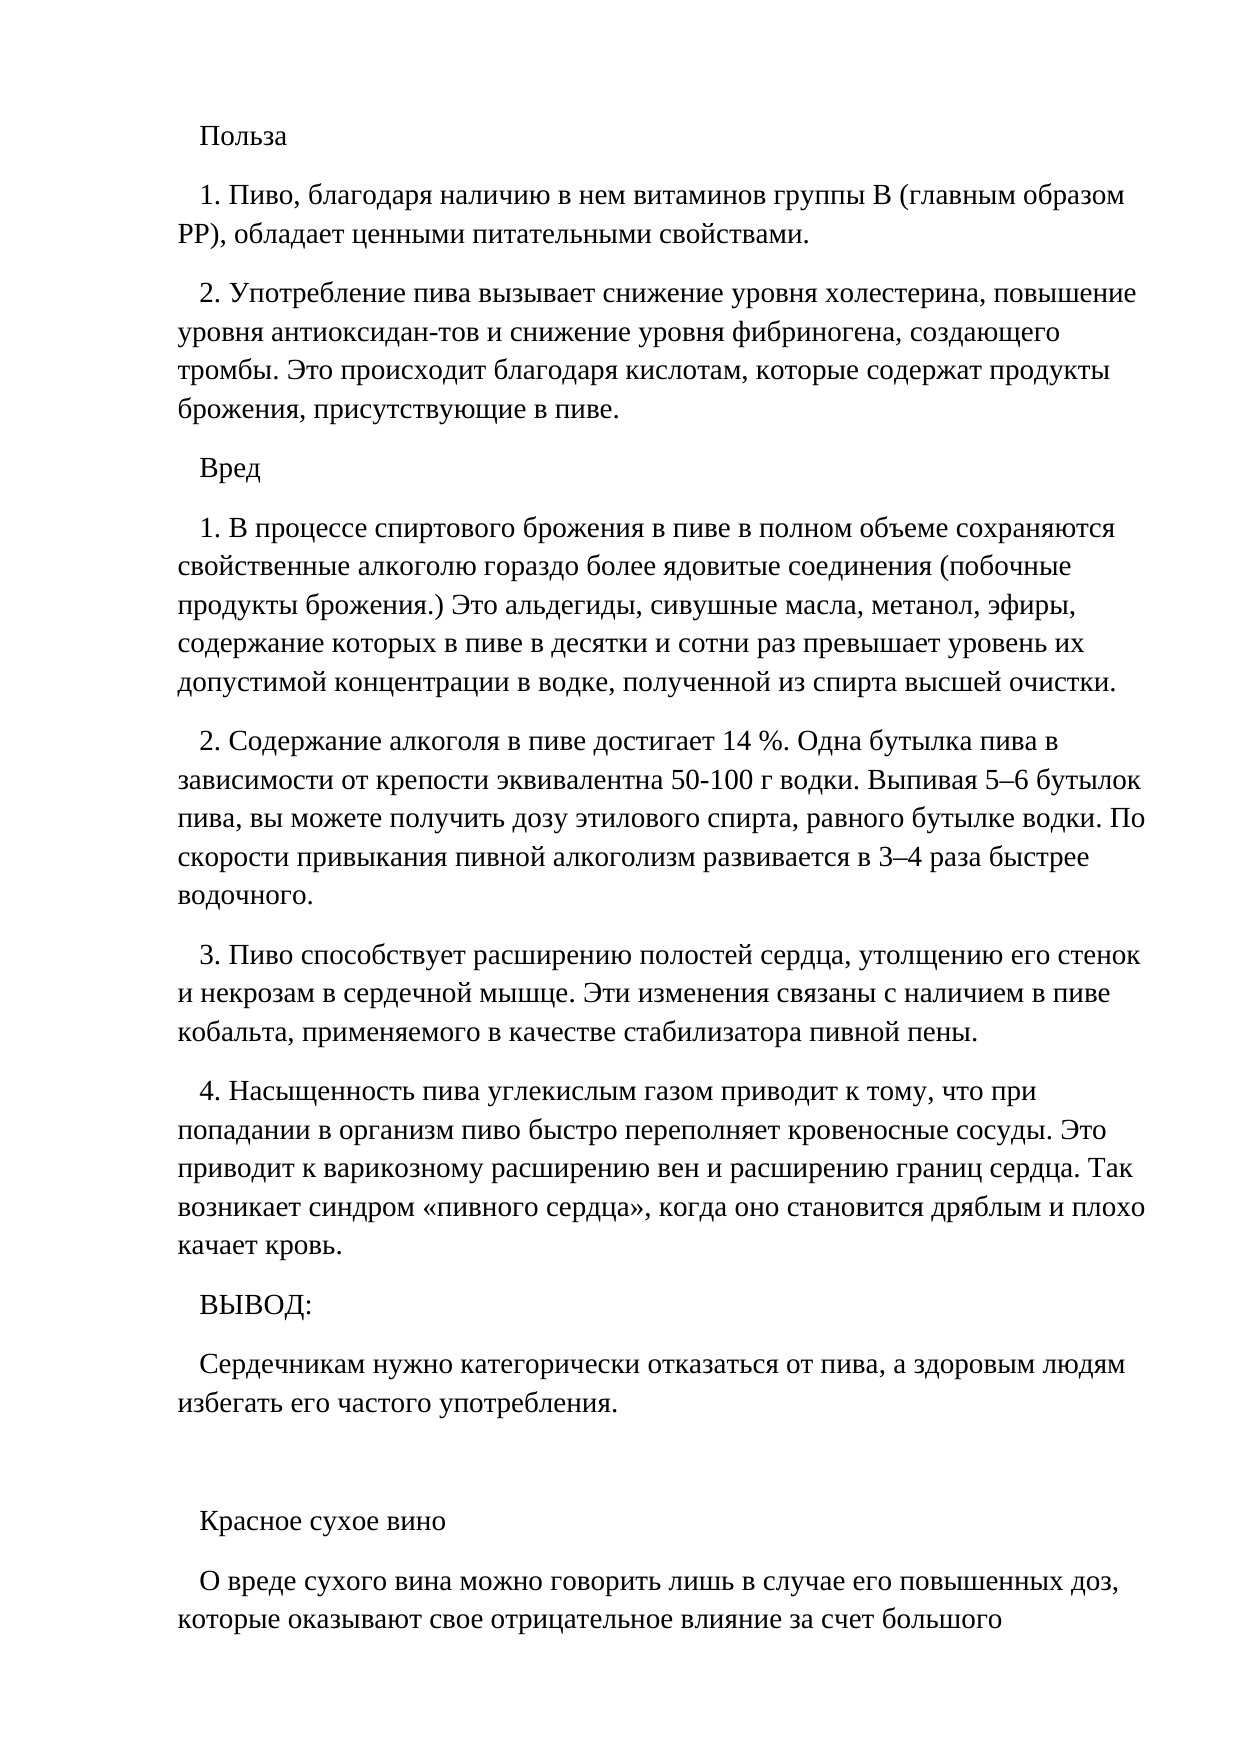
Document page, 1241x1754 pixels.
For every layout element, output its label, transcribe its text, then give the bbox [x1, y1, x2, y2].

text ВЫВОД: [177, 1287, 1152, 1320]
text 4. Насыщенность пива углекислым газом приводит к тому, что при попадании в организм пиво быстро переполняет кровеносные сосуды. Это приводит к варикозному расширению вен и расширению границ сердца. Так возникает синдром «пивного сердца», когда оно становится дряблым и плохо качает кровь. [177, 1073, 1152, 1261]
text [177, 1563, 1152, 1635]
text Красное сухое вино [177, 1503, 1152, 1537]
text Вред [177, 450, 1152, 484]
text 1. Пиво, благодаря наличию в нем витаминов группы В (главным образом РР), обладает ценными питательными свойствами. [177, 177, 1152, 249]
text 3. Пиво способствует расширению полостей сердца, утолщению его стенок и некрозам в сердечной мышце. Эти изменения связаны с наличием в пиве кобальта, применяемого в качестве стабилизатора пивной пены. [177, 937, 1152, 1047]
text 2. Содержание алкоголя в пиве достигает 14 %. Одна бутылка пива в зависимости от крепости эквивалентна 50-100 г водки. Выпивая 5–6 бутылок пива, вы можете получить дозу этилового спирта, равного бутылке водки. По скорости привыкания пивной алкоголизм развивается в 3–4 раза быстрее водочного. [177, 723, 1152, 911]
text Сердечникам нужно категорически отказаться от пива, а здоровым людям избегать его частого употребления. [177, 1346, 1152, 1418]
text 1. В процессе спиртового брожения в пиве в полном объеме сохраняются свойственные алкоголю гораздо более ядовитые соединения (побочные продукты брожения.) Это альдегиды, сивушные масла, метанол, эфиры, содержание которых в пиве в десятки и сотни раз превышает уровень их допустимой концентрации в водке, полученной из спирта высшей очистки. [177, 510, 1152, 697]
text Польза [177, 118, 1152, 152]
text 2. Употребление пива вызывает снижение уровня холестерина, повышение уровня антиоксидан-тов и снижение уровня фибриногена, создающего тромбы. Это происходит благодаря кислотам, которые содержат продукты брожения, присутствующие в пиве. [177, 275, 1152, 424]
